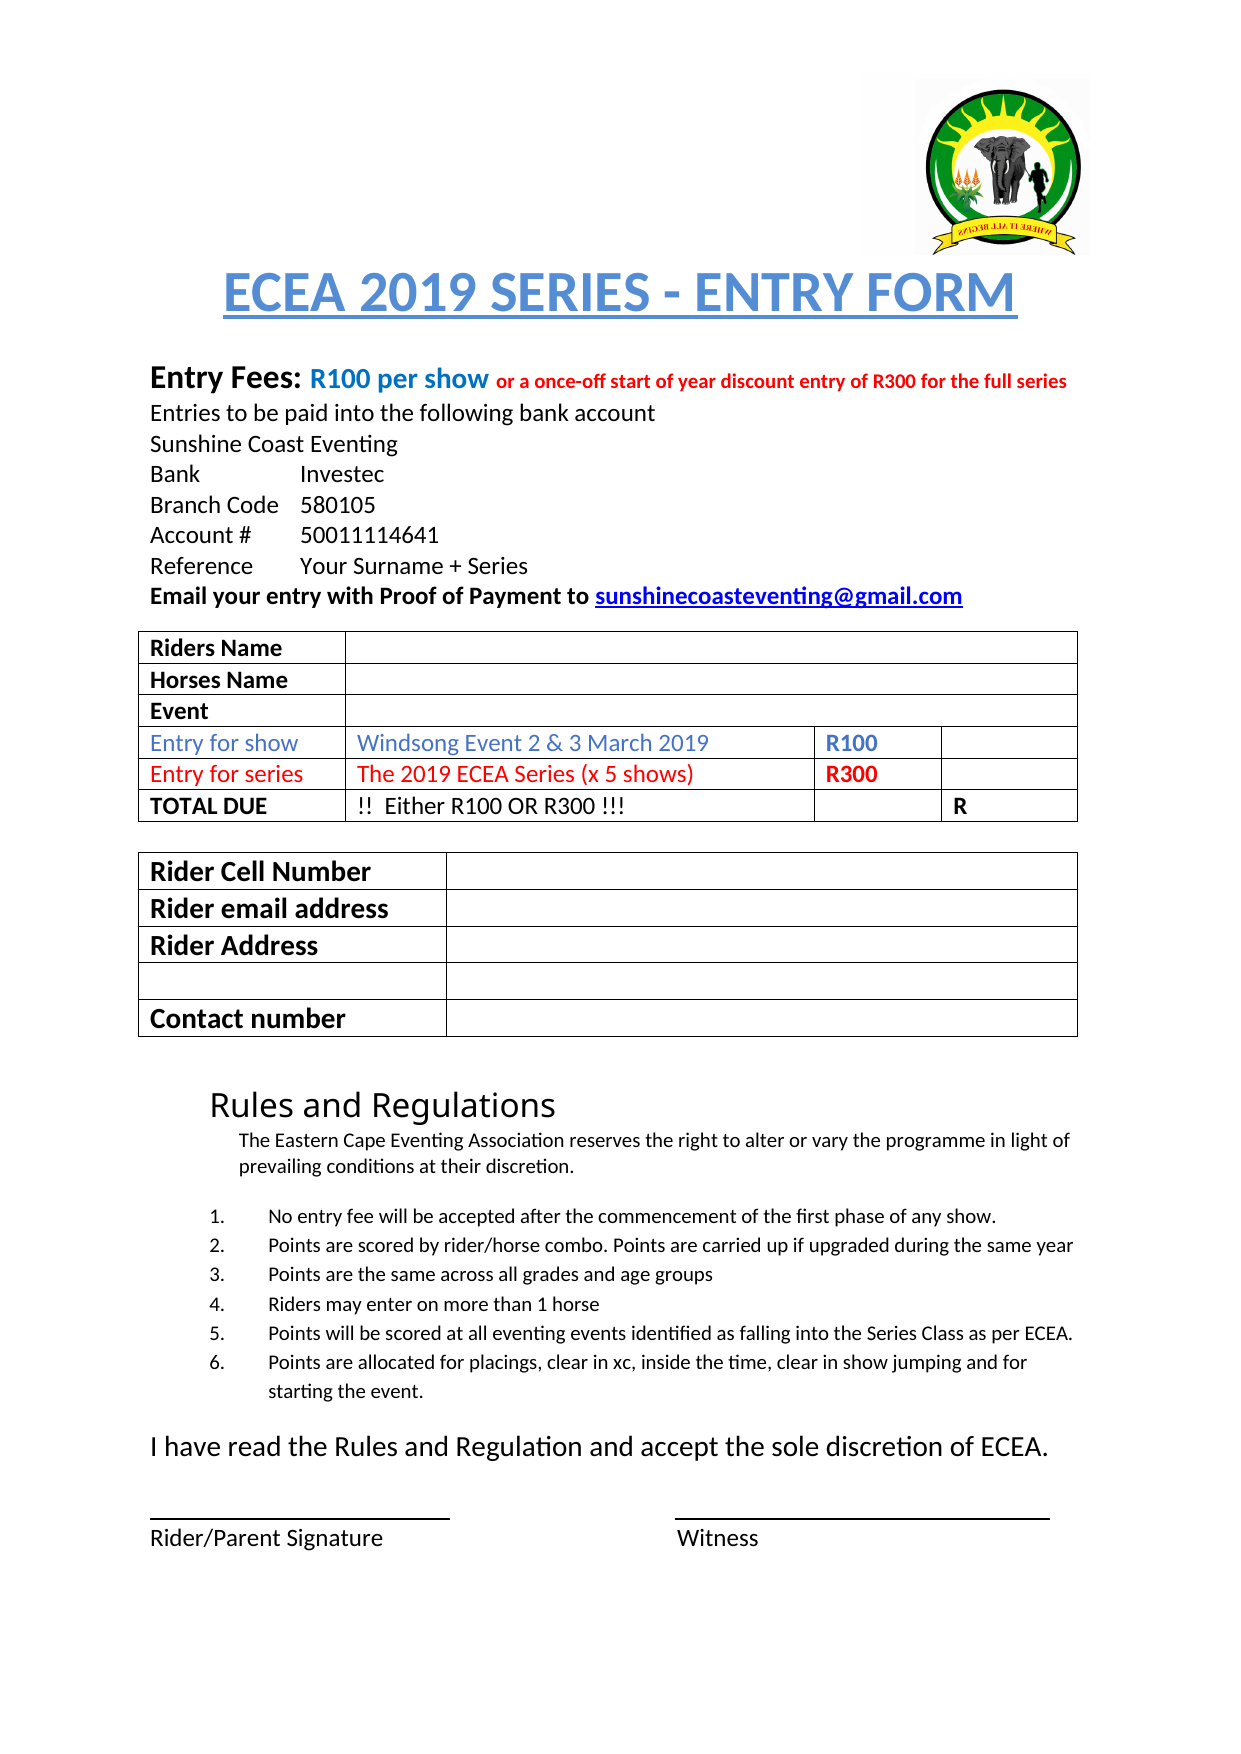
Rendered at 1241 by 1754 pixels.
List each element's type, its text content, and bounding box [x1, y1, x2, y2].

table_cell [447, 890, 1077, 926]
table_cell Horses Name [139, 664, 345, 694]
table_header Riders Name [139, 632, 345, 663]
table_cell [346, 664, 1077, 694]
list Riders may enter on more than 1 horse [209, 1291, 1090, 1316]
table_cell R100 [815, 727, 941, 757]
table_header Rider Cell Number [139, 853, 446, 889]
table_header The Eastern Cape Eventing Association reserves the right to alter or vary the programme in light of prevailing conditions at their discretion. [228, 1128, 1092, 1178]
text Rider/Parent Signature Witness [150, 1522, 1090, 1553]
list Points will be scored at all eventing events identified as falling into the Series Class as per ECEA. [209, 1320, 1090, 1345]
text Entry Fees: R100 per show or a once-off start of year discount entry of R300 for the full series [150, 357, 1090, 397]
table_cell Rider email address [139, 890, 446, 926]
list No entry fee will be accepted after the commencement of the first phase of any show. [209, 1203, 1090, 1229]
table_cell The 2019 ECEA Series (x 5 shows) [346, 759, 814, 789]
text Account # 50011114641 [150, 519, 1090, 550]
table_cell [942, 759, 1077, 789]
table_cell Windsong Event 2 & 3 March 2019 [346, 727, 814, 757]
table_cell [447, 963, 1077, 999]
text Branch Code 580105 [150, 489, 1090, 519]
table_cell !! Either R100 OR R300 !!! [346, 790, 814, 821]
table_cell Event [139, 695, 345, 726]
text ECEA 2019 SERIES - ENTRY FORM [150, 255, 1090, 326]
table_cell Contact number [139, 1000, 446, 1036]
table_cell [942, 727, 1077, 757]
table_cell [815, 790, 941, 821]
table_cell [447, 1000, 1077, 1036]
table_cell TOTAL DUE [139, 790, 345, 821]
table_header [447, 853, 1077, 889]
table_cell [139, 963, 446, 999]
picture [860, 73, 1091, 255]
table_cell [346, 695, 1077, 726]
table_cell R [942, 790, 1077, 821]
text I have read the Rules and Regulation and accept the sole discretion of ECEA. [150, 1428, 1090, 1464]
table_cell R300 [815, 759, 941, 789]
list Points are allocated for placings, clear in xc, inside the time, clear in show jumping and for starting the event. [209, 1349, 1090, 1404]
text Email your entry with Proof of Payment to sunshinecoasteventing@gmail.com [150, 580, 1090, 611]
list Points are scored by rider/horse combo. Points are carried up if upgraded during the same year [209, 1232, 1090, 1258]
text Entries to be paid into the following bank account [150, 397, 1090, 428]
table_cell Entry for show [139, 727, 345, 757]
text Reference Your Surname + Series [150, 550, 1090, 580]
text Sunshine Coast Eventing [150, 428, 1090, 458]
table_cell Entry for series [139, 759, 345, 789]
table_cell Rider Address [139, 927, 446, 962]
text Bank Investec [150, 458, 1090, 489]
text Rules and Regulations [150, 1082, 1090, 1127]
table_header [346, 632, 1077, 663]
table_cell [447, 927, 1077, 962]
list Points are the same across all grades and age groups [209, 1262, 1090, 1287]
